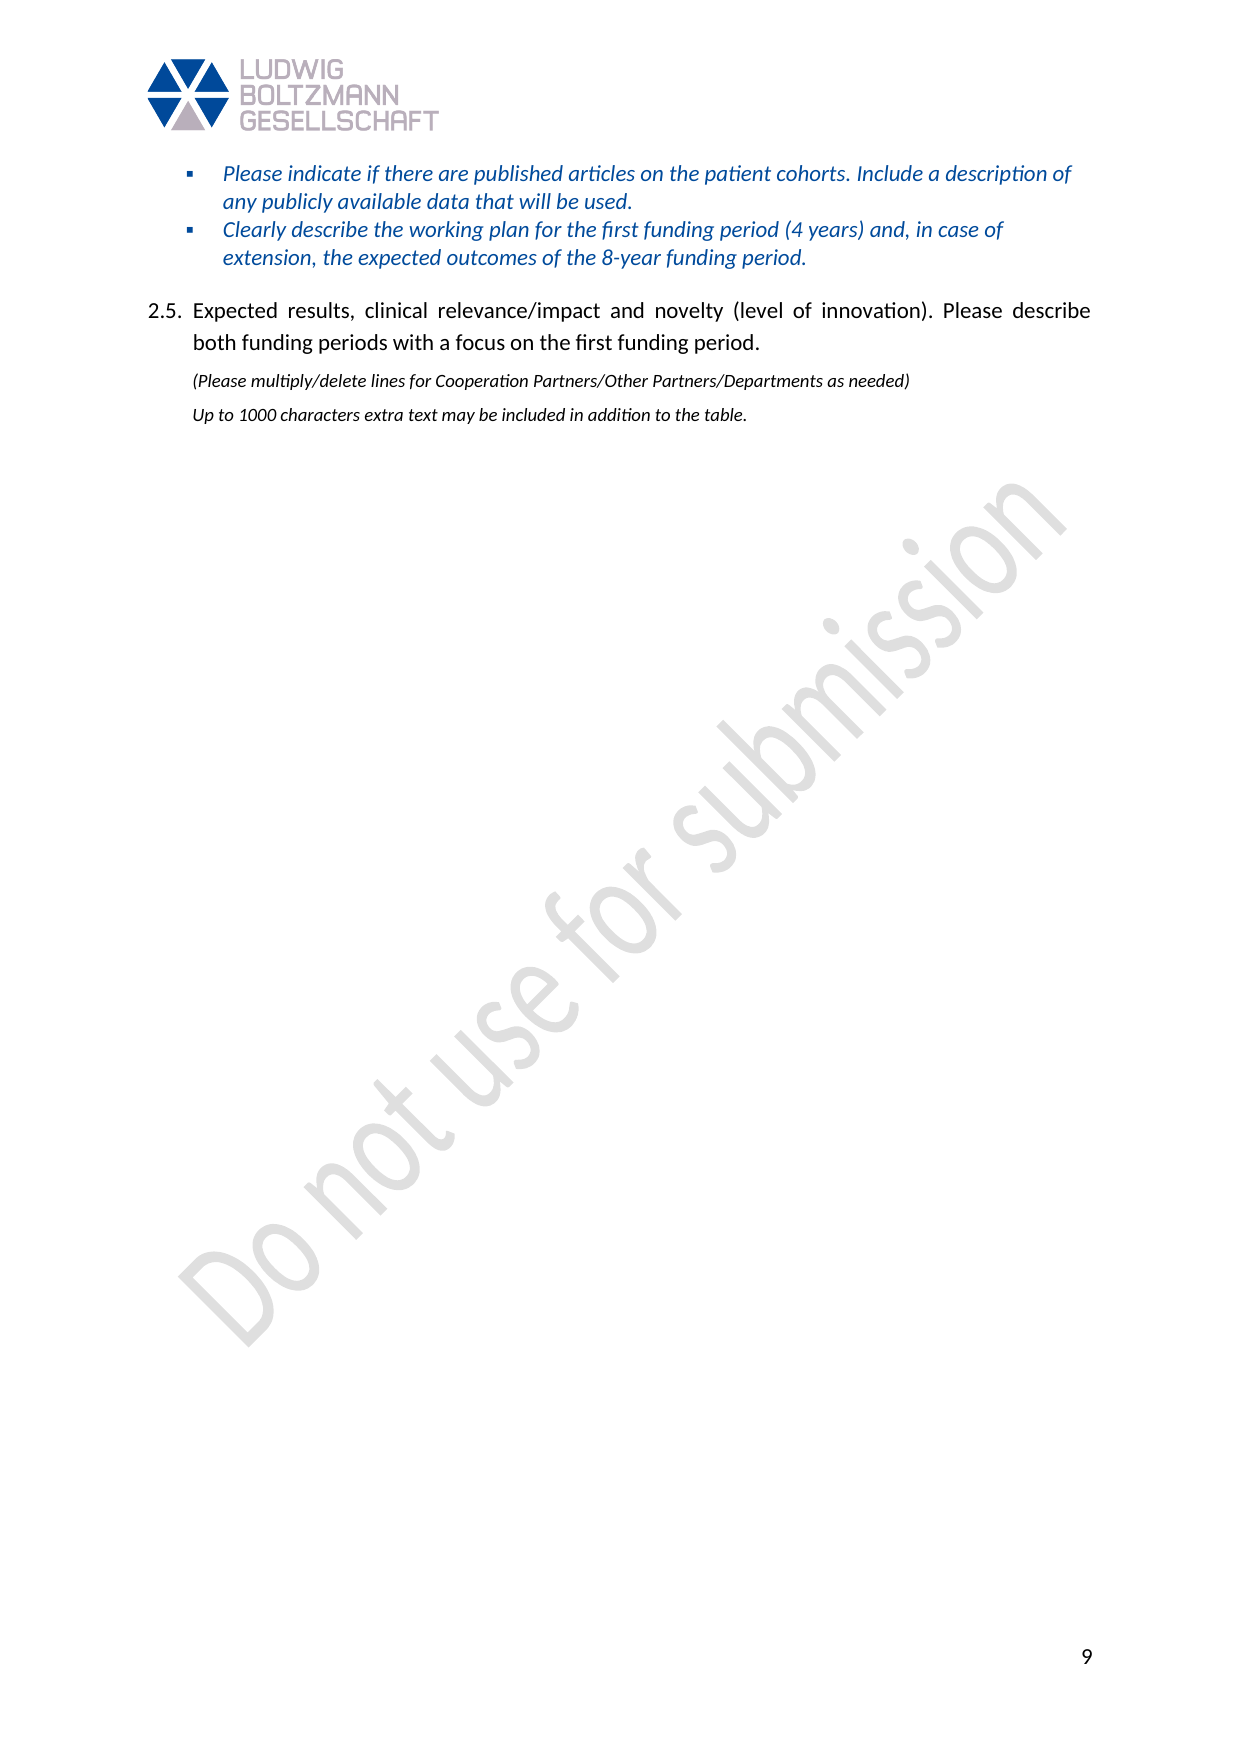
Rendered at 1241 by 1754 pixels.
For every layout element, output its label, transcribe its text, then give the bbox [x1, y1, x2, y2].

list Clearly describe the working plan for the first funding period (4 years) and, in case of extension, the expected outcomes of the 8-year funding period. [185, 215, 1092, 271]
text Expected results, clinical relevance/impact and novelty (level of innovation). Please describe both funding periods with a focus on the first funding period. [148, 296, 1092, 356]
subtitle (Please multiply/delete lines for Cooperation Partners/Other Partners/Departments as needed) [192, 369, 1092, 392]
subtitle Up to 1000 characters extra text may be included in addition to the table. [192, 403, 1092, 426]
picture [147, 59, 615, 134]
list Please indicate if there are published articles on the patient cohorts. Include a description of any publicly available data that will be used. [185, 159, 1092, 215]
